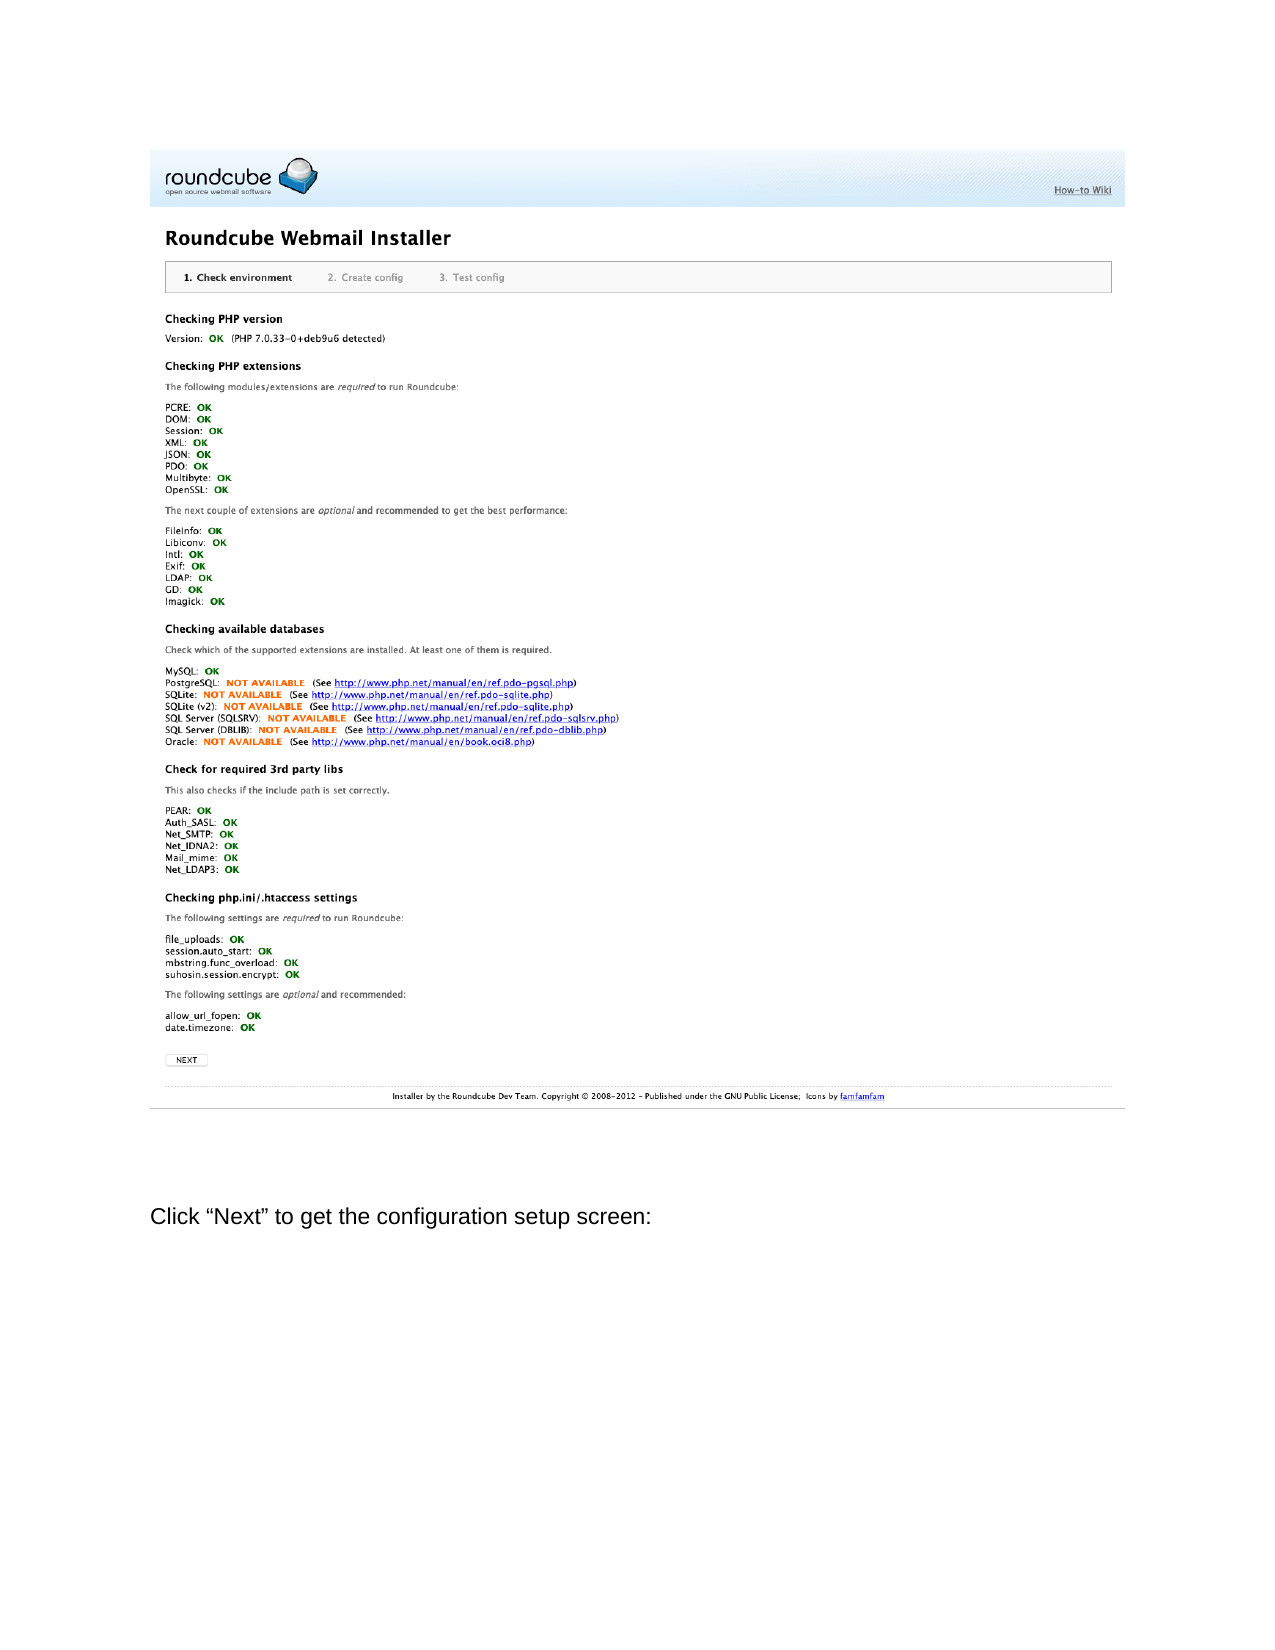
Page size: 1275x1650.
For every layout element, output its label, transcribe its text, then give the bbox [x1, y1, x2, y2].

picture [150, 150, 1125, 1109]
text Click “Next” to get the configuration setup screen: [150, 1203, 1125, 1229]
